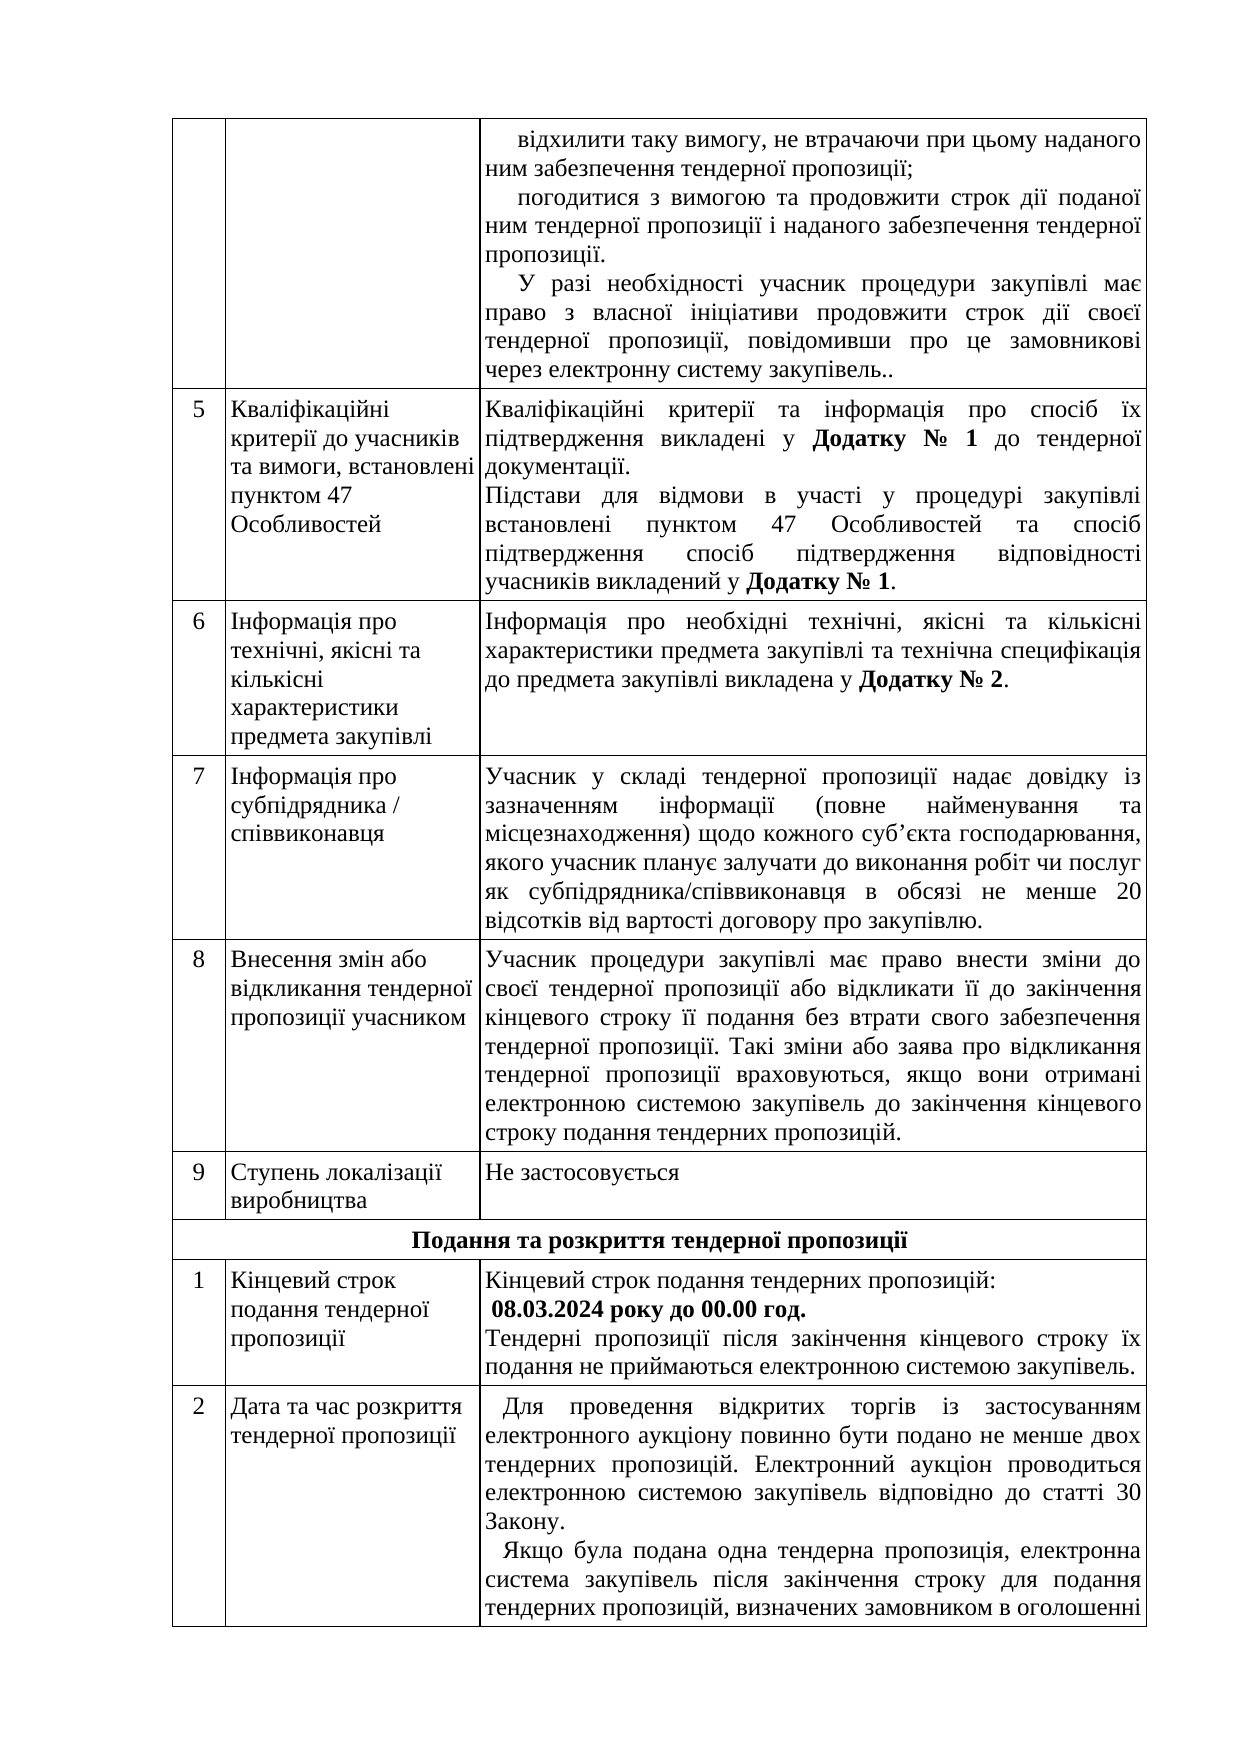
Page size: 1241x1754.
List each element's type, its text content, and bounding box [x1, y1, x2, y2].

table_cell Учасник у складі тендерної пропозиції надає довідку із зазначенням інформації (повне найменування та місцезнаходження) щодо кожного суб’єкта господарювання, якого учасник планує залучати до виконання робіт чи послуг як субпідрядника/співвиконавця в обсязі не менше 20 відсотків від вартості договору про закупівлю. [481, 756, 1146, 938]
table_cell Подання та розкриття тендерної пропозиції [173, 1220, 1146, 1259]
table_cell 2 [173, 1386, 225, 1626]
table_cell 8 [173, 940, 225, 1151]
table_cell Не застосовується [481, 1152, 1146, 1219]
table_cell 1 [173, 1260, 225, 1385]
table_cell Кваліфікаційні критерії та інформація про спосіб їх підтвердження викладені у Додатку № 1 до тендерної документації. Підстави для відмови в участі у процедурі закупівлі встановлені пунктом 47 Особливостей та спосіб підтвердження спосіб підтвердження відповідності учасників викладений у Додатку № 1. [481, 389, 1146, 600]
table_cell 5 [173, 389, 225, 600]
table_cell Учасник процедури закупівлі має право внести зміни до своєї тендерної пропозиції або відкликати її до закінчення кінцевого строку її подання без втрати свого забезпечення тендерної пропозиції. Такі зміни або заява про відкликання тендерної пропозиції враховуються, якщо вони отримані електронною системою закупівель до закінчення кінцевого строку подання тендерних пропозицій. [481, 940, 1146, 1151]
table_cell Внесення змін або відкликання тендерної пропозиції учасником [226, 940, 479, 1151]
table_cell Кваліфікаційні критерії до учасників та вимоги, встановлені пунктом 47 Особливостей [226, 389, 479, 600]
table_cell Ступень локалізації виробництва [226, 1152, 479, 1219]
table_cell 7 [173, 756, 225, 938]
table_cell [226, 1386, 479, 1626]
table_cell Кінцевий строк подання тендерної пропозиції [226, 1260, 479, 1385]
table_cell Кінцевий строк подання тендерних пропозицій: 08.03.2024 року до 00.00 год. Тендерні пропозиції після закінчення кінцевого строку їх подання не приймаються електронною системою закупівель. [481, 1260, 1146, 1385]
table_cell Інформація про необхідні технічні, якісні та кількісні характеристики предмета закупівлі та технічна специфікація до предмета закупівлі викладена у Додатку № 2. [481, 601, 1146, 755]
table_cell Інформація про технічні, якісні та кількісні характеристики предмета закупівлі [226, 601, 479, 755]
table_cell 6 [173, 601, 225, 755]
table_cell 9 [173, 1152, 225, 1219]
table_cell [226, 119, 479, 388]
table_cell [481, 119, 1146, 388]
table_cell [481, 1386, 1146, 1626]
table_cell 4 [173, 119, 225, 388]
table_cell Інформація про субпідрядника / співвиконавця [226, 756, 479, 938]
